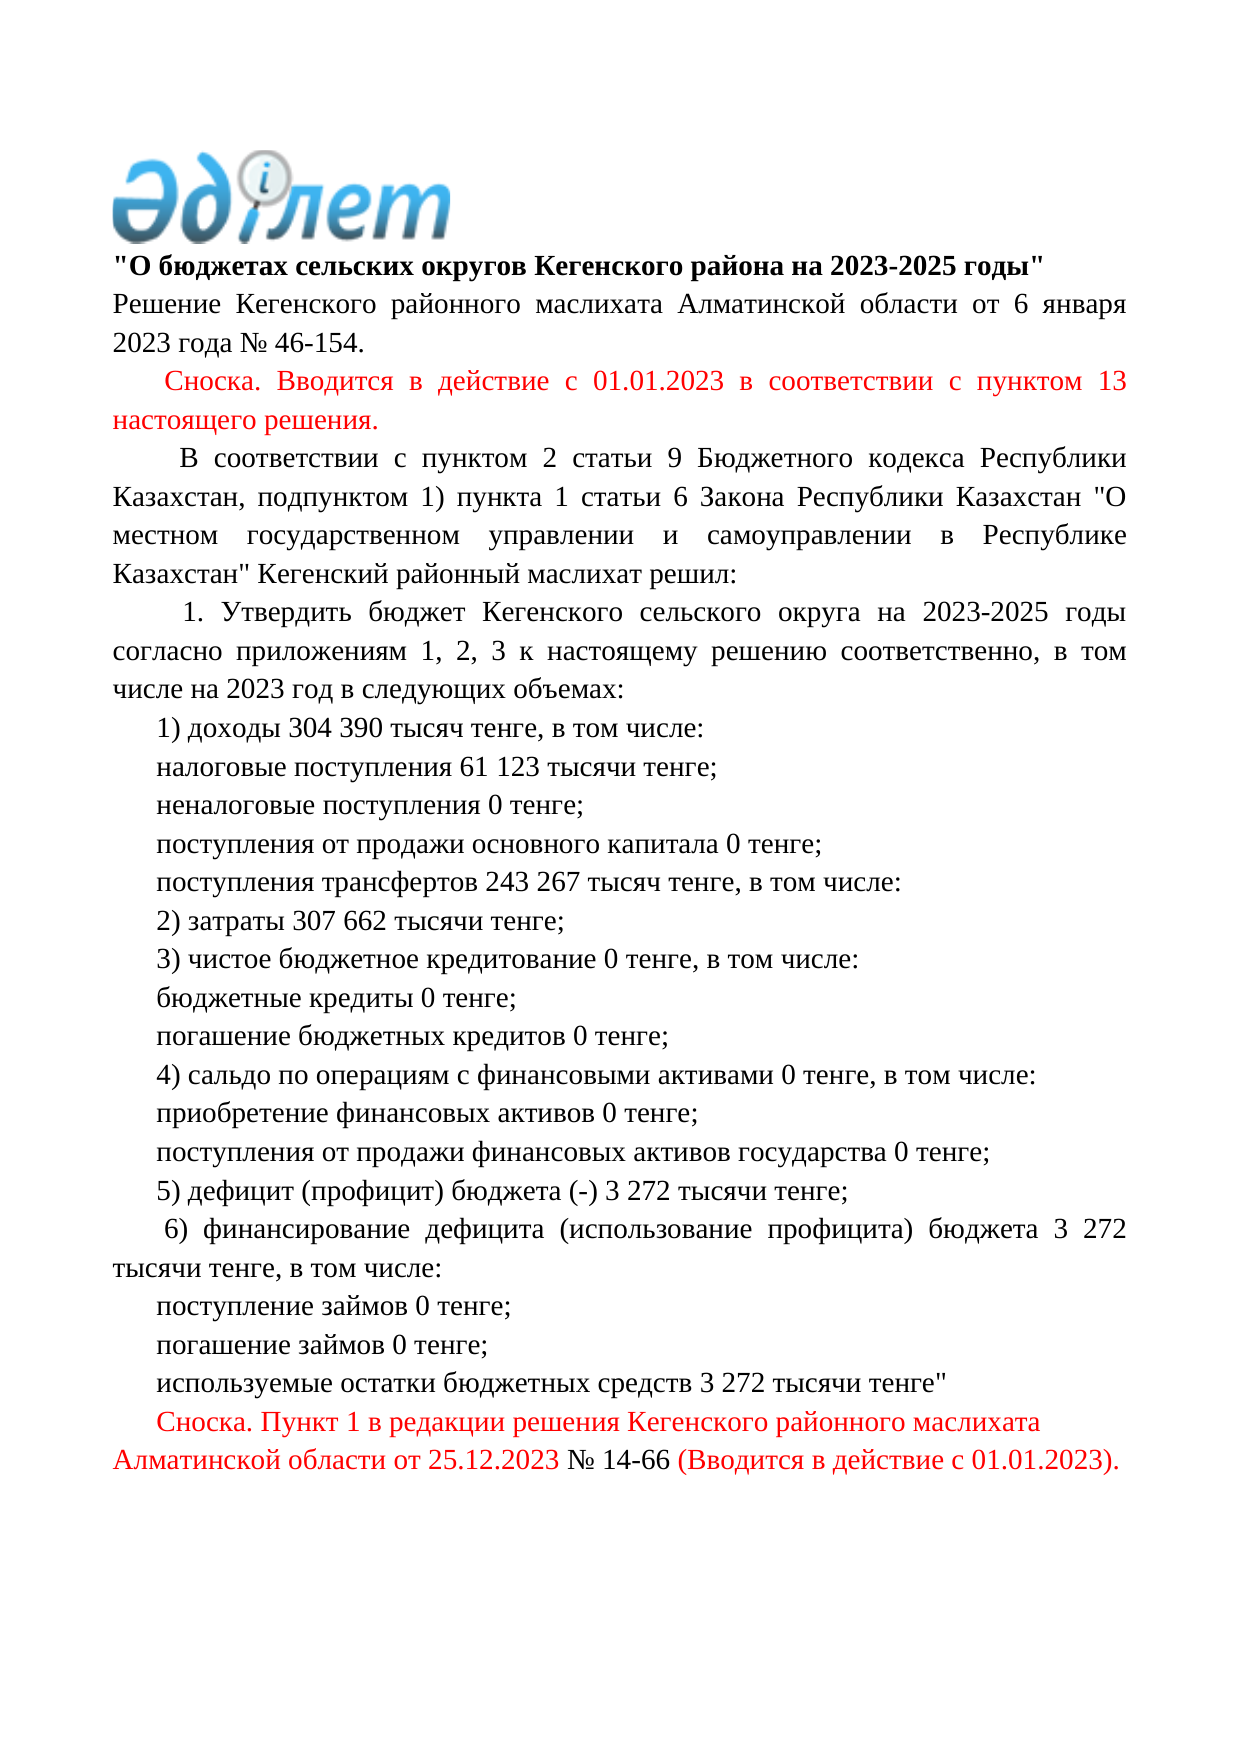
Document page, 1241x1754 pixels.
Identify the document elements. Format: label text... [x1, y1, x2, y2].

text погашение бюджетных кредитов 0 тенге; [112, 1018, 1128, 1052]
text поступления трансфертов 243 267 тысяч тенге, в том числе: [112, 864, 1128, 898]
text 4) сальдо по операциям с финансовыми активами 0 тенге, в том числе: [112, 1057, 1128, 1091]
text 1) доходы 304 390 тысяч тенге, в том числе: [112, 710, 1128, 744]
text поступления от продажи финансовых активов государства 0 тенге; [112, 1134, 1128, 1168]
text 5) дефицит (профицит) бюджета (-) 3 272 тысячи тенге; [112, 1173, 1128, 1206]
text поступления от продажи основного капитала 0 тенге; [112, 826, 1128, 859]
text приобретение финансовых активов 0 тенге; [112, 1096, 1128, 1129]
text "О бюджетах сельских округов Кегенского района на 2023-2025 годы" [112, 248, 1128, 281]
text 3) чистое бюджетное кредитование 0 тенге, в том числе: [112, 941, 1128, 975]
picture [112, 150, 451, 244]
text Сноска. Вводится в действие с 01.01.2023 в соответствии с пунктом 13 настоящего решения. [112, 363, 1128, 435]
text 1. Утвердить бюджет Кегенского сельского округа на 2023-2025 годы согласно приложениям 1, 2, 3 к настоящему решению соответственно, в том числе на 2023 год в следующих объемах: [112, 594, 1128, 705]
text поступление займов 0 тенге; [112, 1288, 1128, 1322]
text погашение займов 0 тенге; [112, 1327, 1128, 1360]
text бюджетные кредиты 0 тенге; [112, 980, 1128, 1013]
text налоговые поступления 61 123 тысячи тенге; [112, 749, 1128, 782]
text используемые остатки бюджетных средств 3 272 тысячи тенге" [112, 1365, 1128, 1399]
text Сноска. Пункт 1 в редакции решения Кегенского районного маслихата Алматинской области от 25.12.2023 № 14-66 (Вводится в действие с 01.01.2023). [112, 1404, 1128, 1506]
text В соответствии с пунктом 2 статьи 9 Бюджетного кодекса Республики Казахстан, подпунктом 1) пункта 1 статьи 6 Закона Республики Казахстан "О местном государственном управлении и самоуправлении в Республике Казахстан" Кегенский районный маслихат решил: [112, 440, 1128, 589]
text 2) затраты 307 662 тысячи тенге; [112, 903, 1128, 936]
text неналоговые поступления 0 тенге; [112, 787, 1128, 821]
text 6) финансирование дефицита (использование профицита) бюджета 3 272 тысячи тенге, в том числе: [112, 1211, 1128, 1283]
text Решение Кегенского районного маслихата Алматинской области от 6 января 2023 года № 46-154. [112, 286, 1128, 358]
